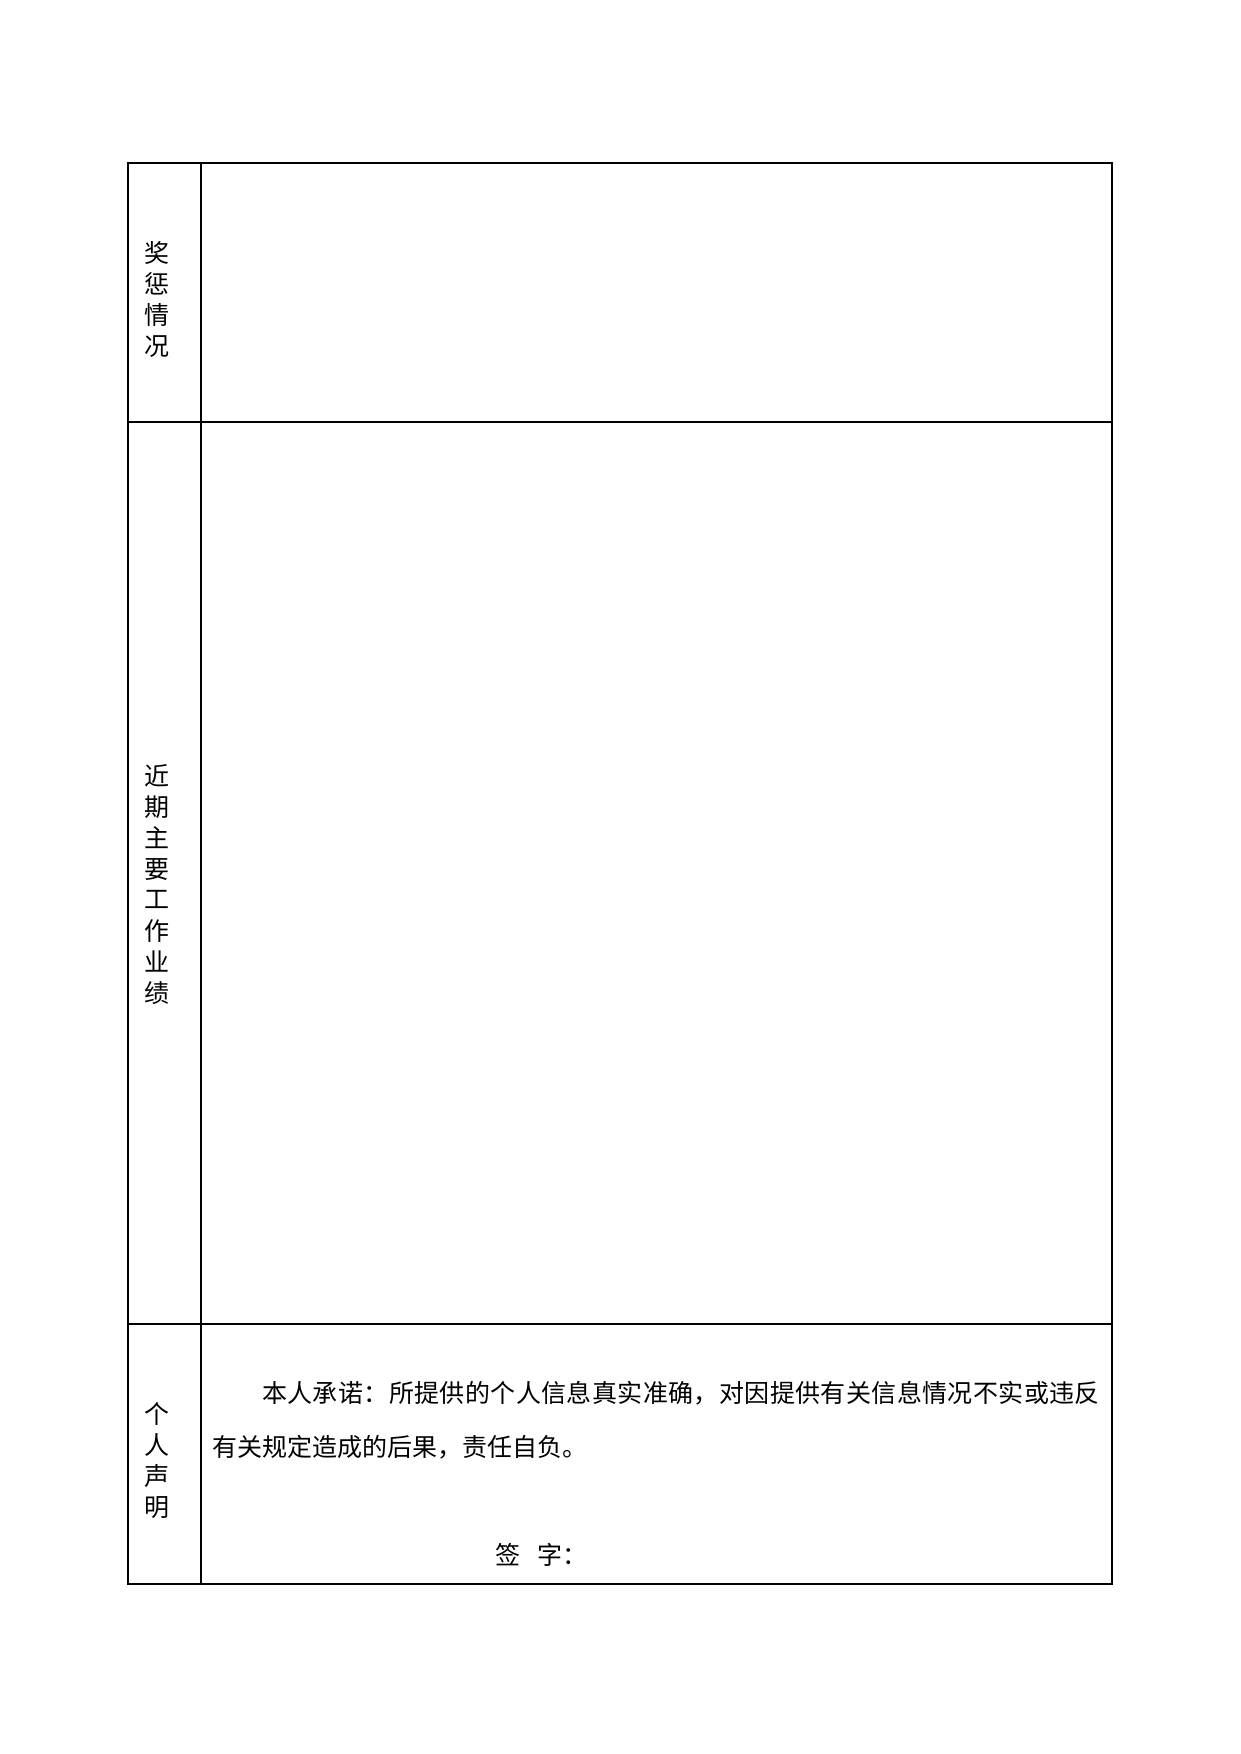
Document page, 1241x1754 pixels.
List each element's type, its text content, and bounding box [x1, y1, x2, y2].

table_header 奖 惩 情 况 [129, 164, 200, 421]
table_cell 近 期 主 要 工 作 业 绩 [129, 423, 200, 1323]
table_cell 个 人 声 明 [129, 1325, 200, 1582]
table_cell 本人承诺：所提供的个人信息真实准确，对因提供有关信息情况不实或违反有关规定造成的后果，责任自负。 签 字： [202, 1325, 1111, 1582]
table_header [202, 164, 1111, 421]
table_cell [202, 423, 1111, 1323]
